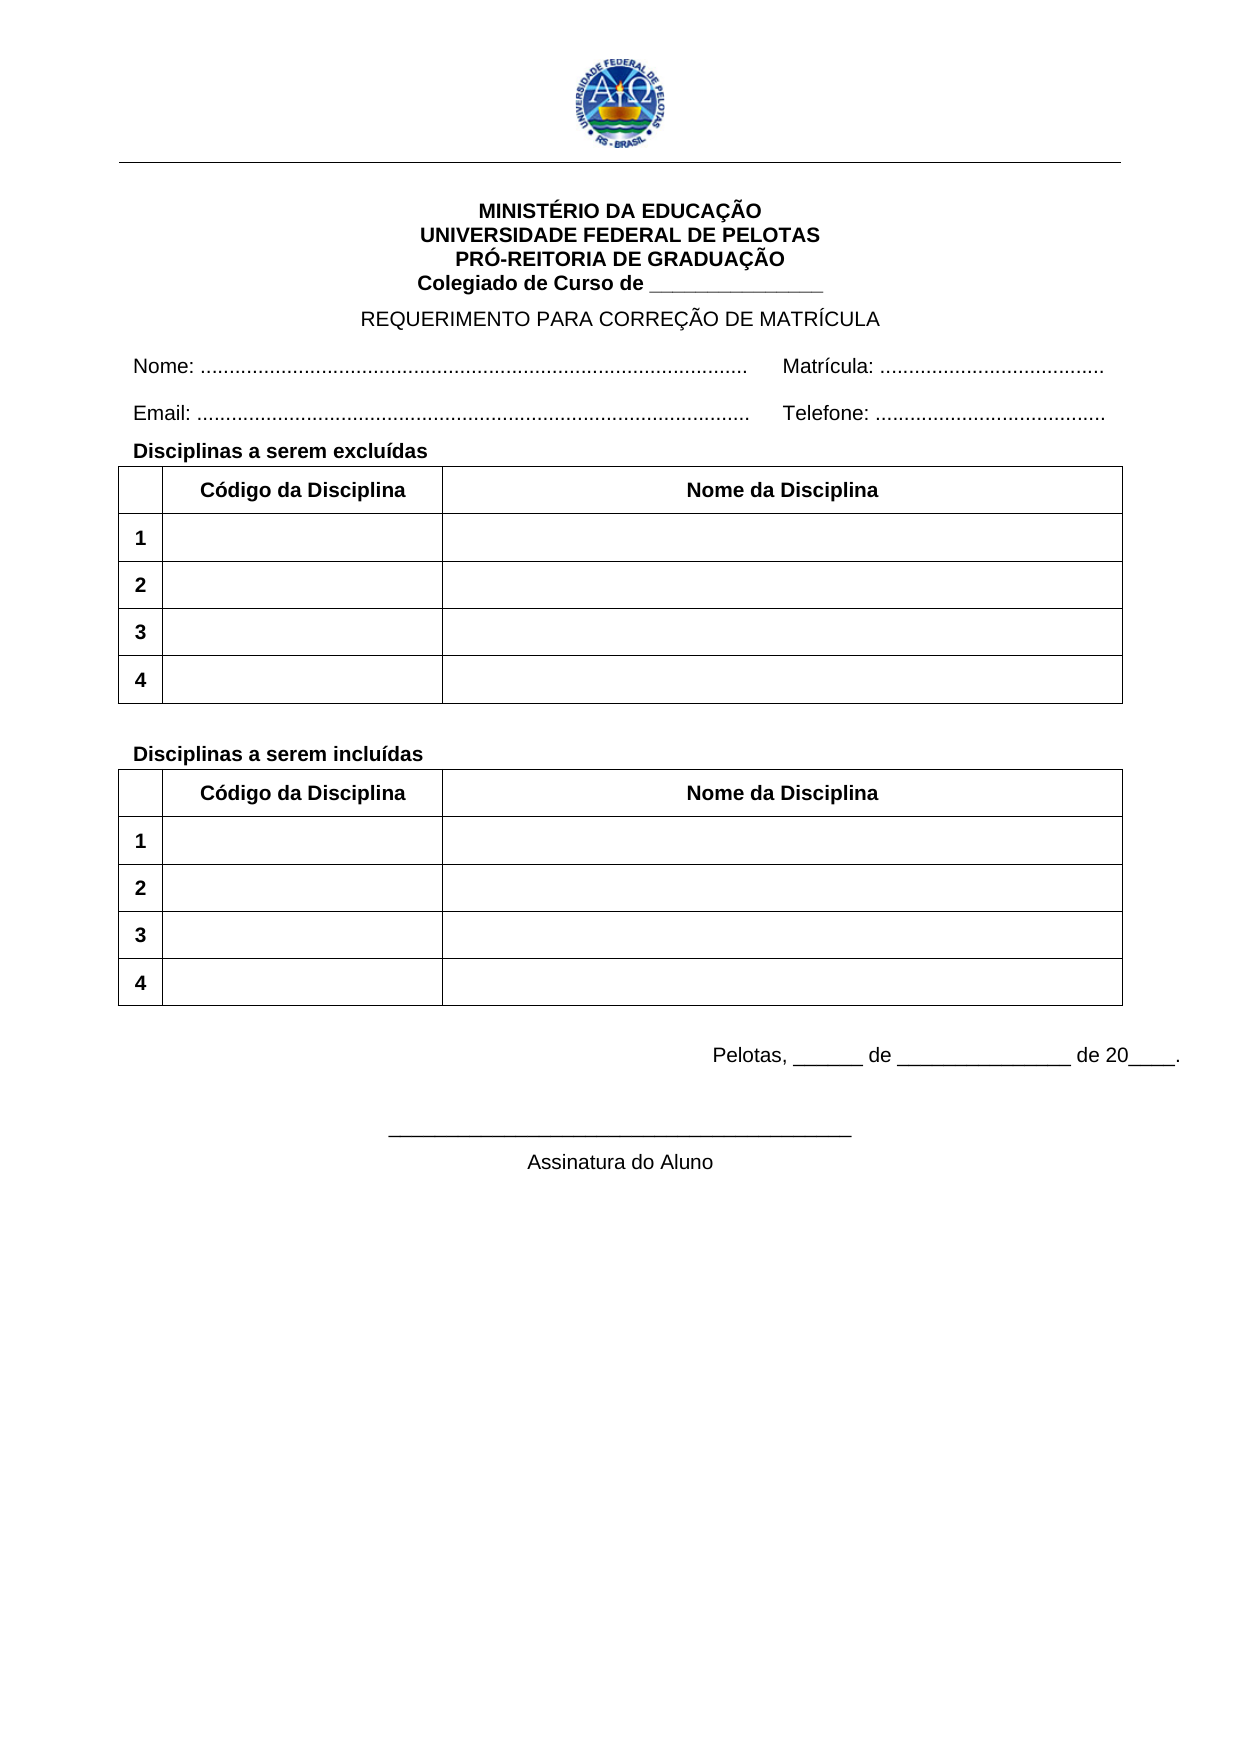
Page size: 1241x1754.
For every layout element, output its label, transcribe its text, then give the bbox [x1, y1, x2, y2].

table_cell Matrícula: ....................................... [768, 342, 1122, 389]
table_cell Telefone: ........................................ [768, 389, 1122, 437]
table_cell [163, 514, 442, 561]
table_cell [118, 162, 1122, 199]
table_header Disciplinas a serem incluídas [118, 740, 1122, 769]
table_cell 2 [119, 562, 162, 608]
table_cell [443, 817, 1122, 863]
table_cell 2 [119, 865, 162, 911]
table_cell Disciplinas a serem excluídas [118, 437, 1122, 466]
table_cell 3 [119, 609, 162, 655]
table_cell Nome da Disciplina [443, 467, 1122, 513]
table_cell [163, 609, 442, 655]
table_cell REQUERIMENTO PARA CORREÇÃO DE MATRÍCULA [118, 295, 1122, 342]
table_cell [119, 467, 162, 513]
table_cell [163, 817, 442, 863]
table_cell [163, 656, 442, 702]
table_cell MINISTÉRIO DA EDUCAÇÃO UNIVERSIDADE FEDERAL DE PELOTAS PRÓ-REITORIA DE GRADUAÇÃO Colegiado de Curso de _______________ [118, 199, 1122, 295]
table_cell [443, 912, 1122, 958]
table_cell Código da Disciplina [163, 770, 442, 816]
picture [575, 59, 665, 148]
table_cell [119, 770, 162, 816]
table_cell [443, 514, 1122, 561]
table_cell [443, 656, 1122, 702]
table_cell Nome: ............................................................................................... [118, 342, 768, 389]
table_cell 1 [119, 514, 162, 561]
table_cell 3 [119, 912, 162, 958]
table_cell 4 [119, 959, 162, 1005]
table_cell Código da Disciplina [163, 467, 442, 513]
table_cell [443, 959, 1122, 1005]
text Assinatura do Aluno [59, 1150, 1181, 1174]
table_cell 4 [119, 656, 162, 702]
text ________________________________________ [59, 1114, 1181, 1138]
table_cell Email: ................................................................................................ [118, 389, 768, 437]
table_cell [163, 912, 442, 958]
table_cell [163, 959, 442, 1005]
table_cell 1 [119, 817, 162, 863]
text Pelotas, ______ de _______________ de 20____. [59, 1042, 1181, 1066]
table_cell [163, 562, 442, 608]
table_cell Nome da Disciplina [443, 770, 1122, 816]
table_header [118, 59, 1122, 162]
table_cell [443, 562, 1122, 608]
table_cell [443, 609, 1122, 655]
table_cell [163, 865, 442, 911]
table_cell [443, 865, 1122, 911]
